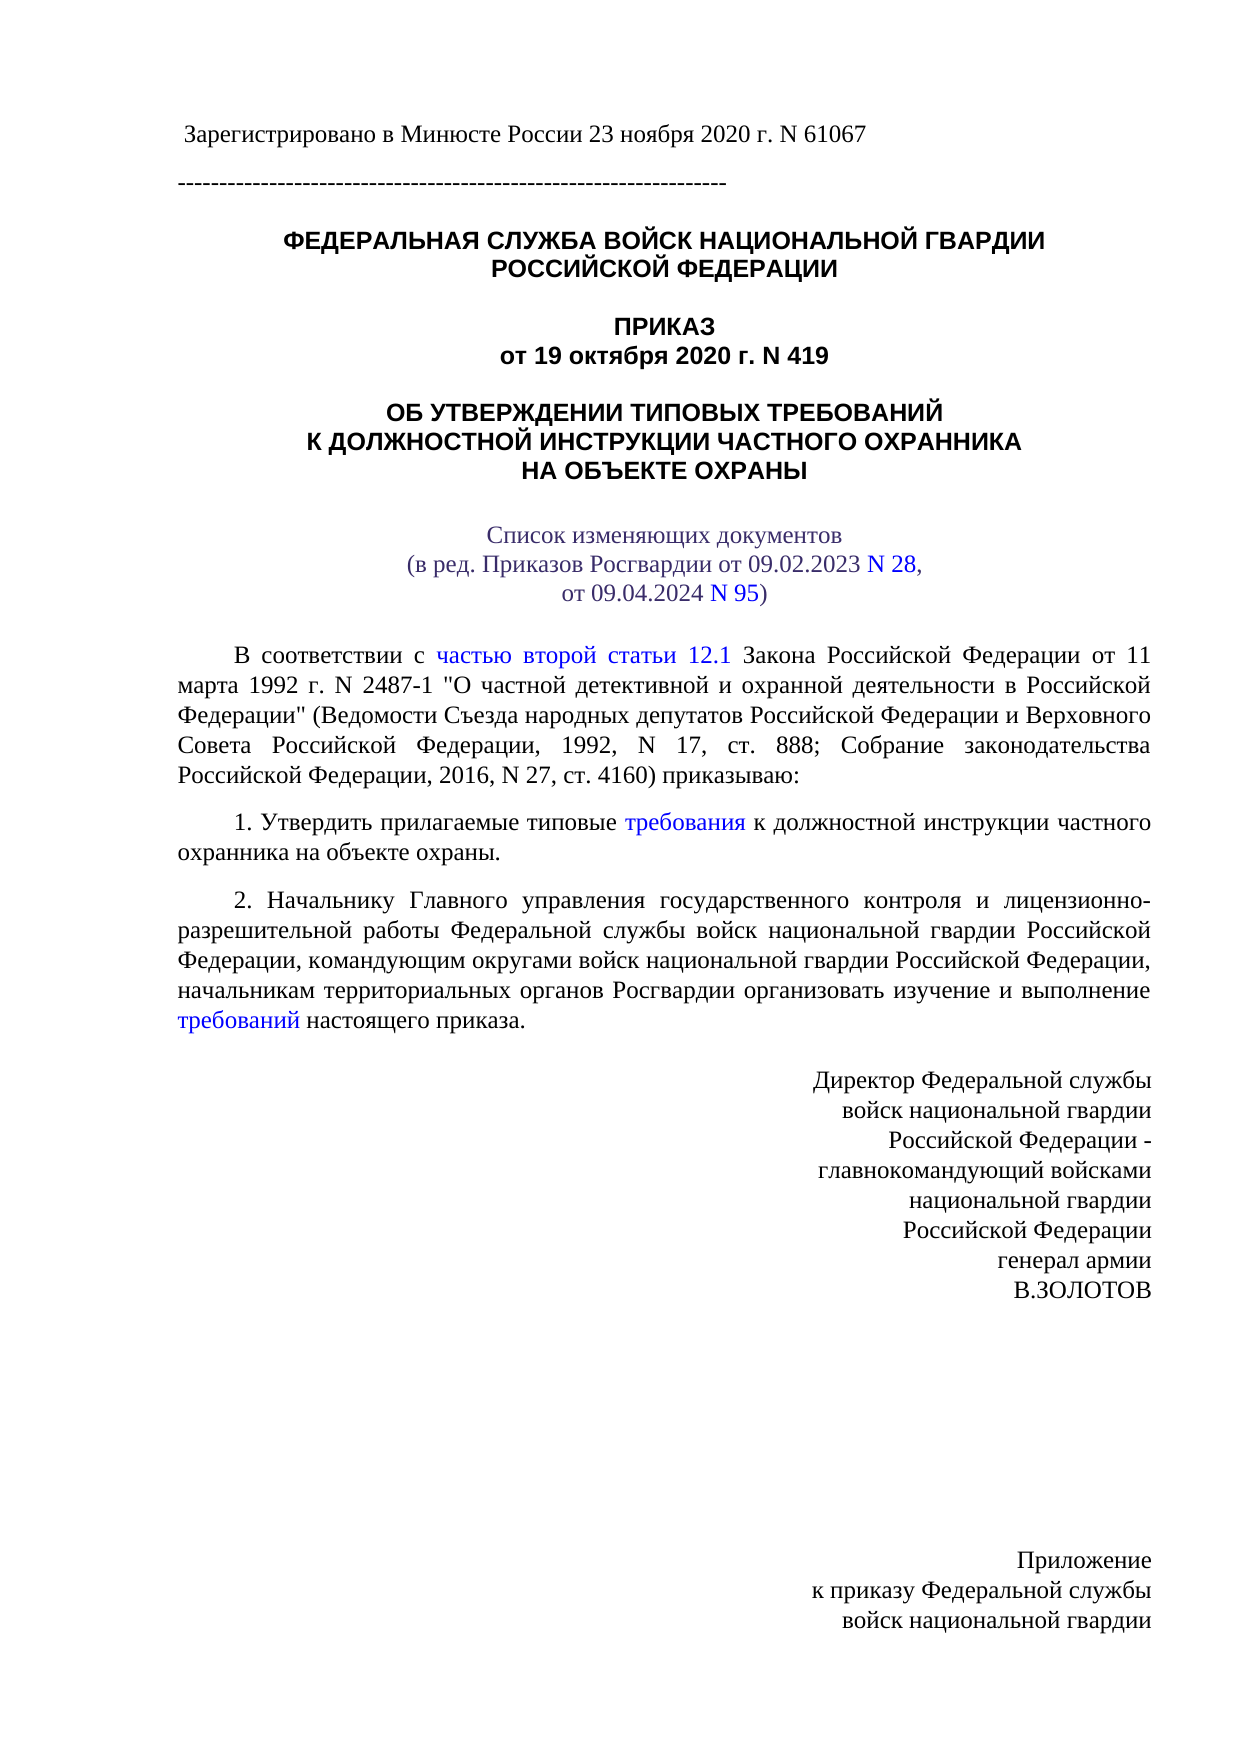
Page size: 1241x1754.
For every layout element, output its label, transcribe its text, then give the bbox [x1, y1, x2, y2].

text главнокомандующий войсками [177, 1153, 1152, 1183]
text Зарегистрировано в Минюсте России 23 ноября 2020 г. N 61067 [177, 118, 1152, 148]
text генерал армии [177, 1243, 1152, 1273]
text НА ОБЪЕКТЕ ОХРАНЫ [177, 456, 1152, 484]
text ФЕДЕРАЛЬНАЯ СЛУЖБА ВОЙСК НАЦИОНАЛЬНОЙ ГВАРДИИ [177, 226, 1152, 254]
text 1. Утвердить прилагаемые типовые требования к должностной инструкции частного охранника на объекте охраны. [177, 806, 1152, 866]
table_header Список изменяющих документов (в ред. Приказов Росгвардии от 09.02.2023 N 28, от 09.04.2024 N 95) [177, 519, 1152, 608]
text Директор Федеральной службы [177, 1063, 1152, 1093]
text национальной гвардии [177, 1183, 1152, 1213]
text К ДОЛЖНОСТНОЙ ИНСТРУКЦИИ ЧАСТНОГО ОХРАННИКА [177, 427, 1152, 456]
text Приложение [177, 1543, 1152, 1573]
text к приказу Федеральной службы [177, 1573, 1152, 1603]
text В.ЗОЛОТОВ [177, 1273, 1152, 1303]
text Российской Федерации - [177, 1123, 1152, 1153]
text от 19 октября 2020 г. N 419 [177, 341, 1152, 369]
text 2. Начальнику Главного управления государственного контроля и лицензионно-разрешительной работы Федеральной службы войск национальной гвардии Российской Федерации, командующим округами войск национальной гвардии Российской Федерации, начальникам территориальных органов Росгвардии организовать изучение и выполнение требований настоящего приказа. [177, 883, 1152, 1033]
text ОБ УТВЕРЖДЕНИИ ТИПОВЫХ ТРЕБОВАНИЙ [177, 398, 1152, 427]
text В соответствии с частью второй статьи 12.1 Закона Российской Федерации от 11 марта 1992 г. N 2487-1 "О частной детективной и охранной деятельности в Российской Федерации" (Ведомости Съезда народных депутатов Российской Федерации и Верховного Совета Российской Федерации, 1992, N 17, ст. 888; Собрание законодательства Российской Федерации, 2016, N 27, ст. 4160) приказываю: [177, 638, 1152, 788]
text ПРИКАЗ [177, 312, 1152, 341]
text Российской Федерации [177, 1213, 1152, 1243]
text РОССИЙСКОЙ ФЕДЕРАЦИИ [177, 254, 1152, 283]
text войск национальной гвардии [177, 1093, 1152, 1123]
text войск национальной гвардии [177, 1603, 1152, 1633]
text ------------------------------------------------------------------ [177, 166, 1152, 196]
